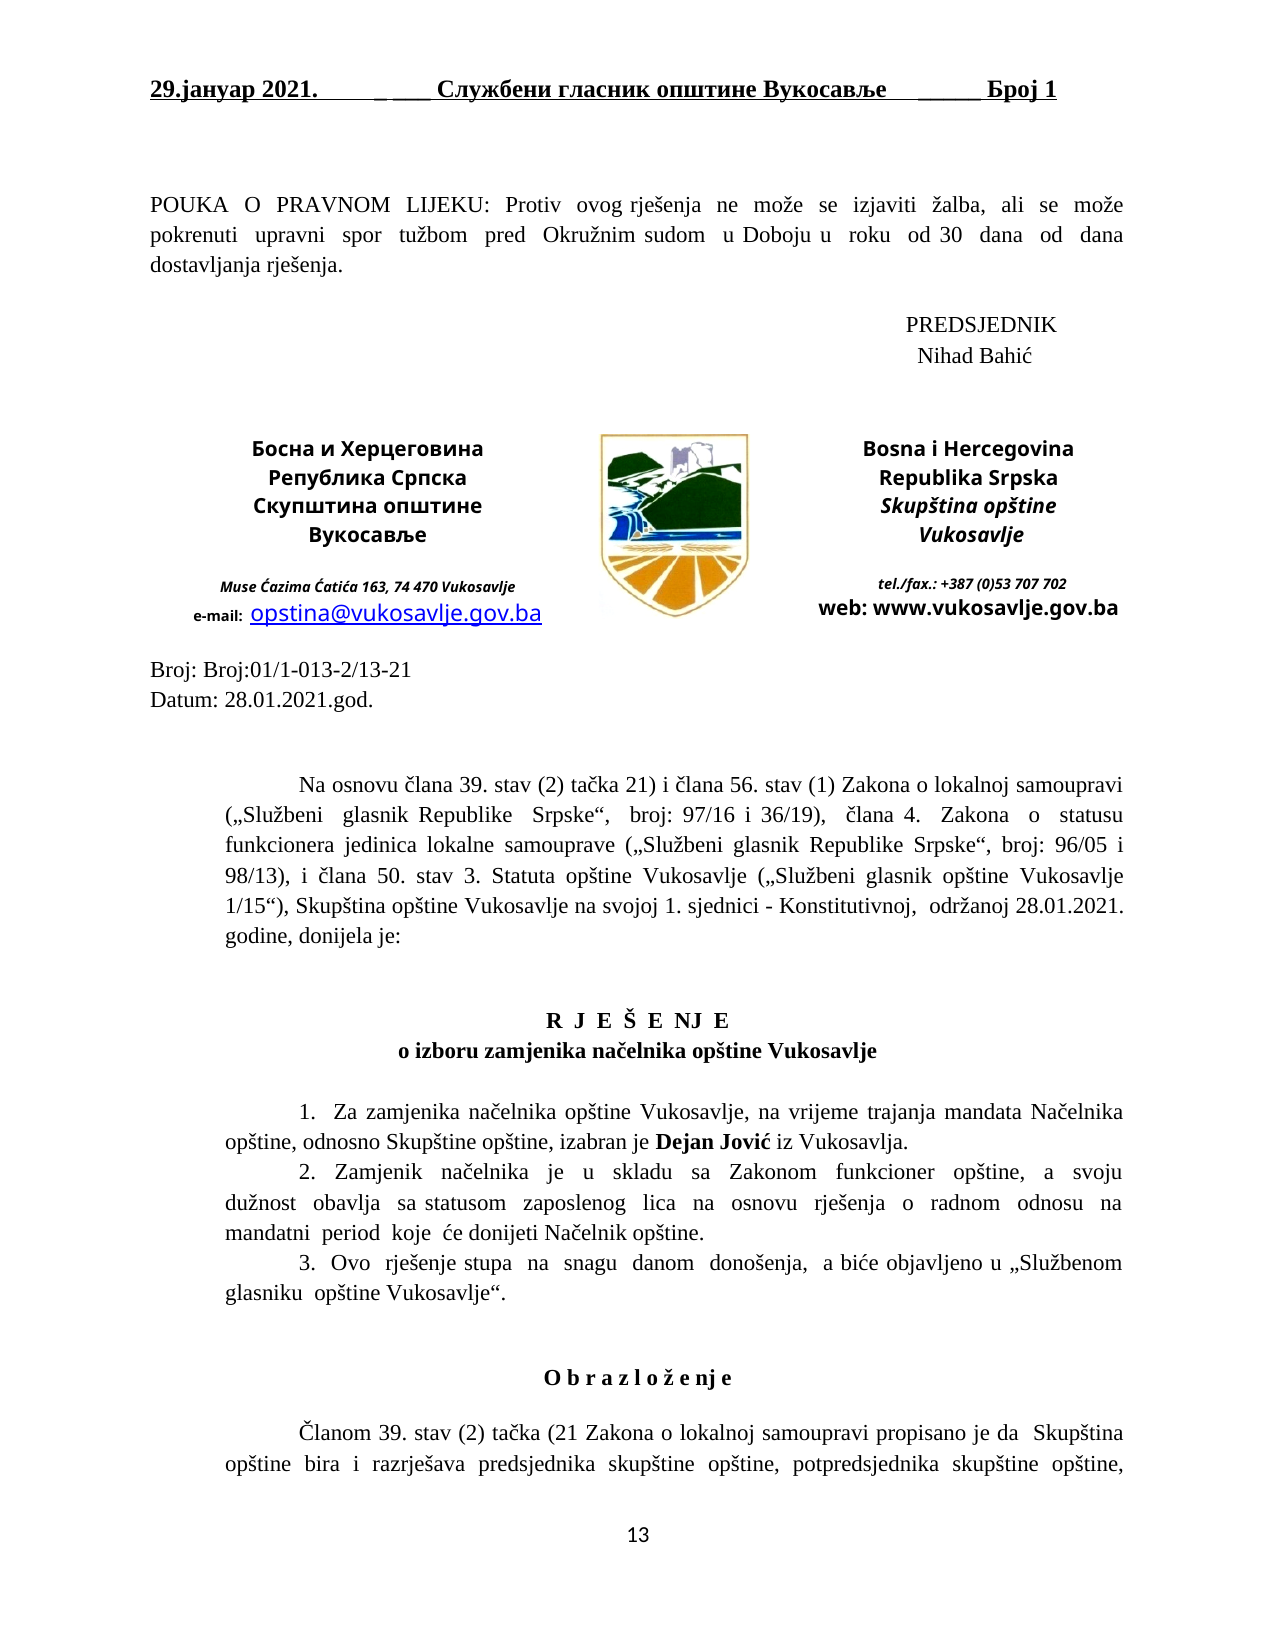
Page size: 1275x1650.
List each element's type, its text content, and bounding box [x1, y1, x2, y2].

text o izboru zamjenika načelnika opštine Vukosavlje [150, 1038, 1125, 1064]
text 2. Zamjenik načelnika je u skladu sa Zakonom funkcioner opštine, a svoju dužnost obavlja sa statusom zaposlenog lica na osnovu rješenja o radnom odnosu na mandatni period koje će donijeti Načelnik opštine. [225, 1158, 1125, 1245]
text Broj: Broj:01/1-013-2/13-21 [150, 656, 1125, 682]
text Nihad Bahić [150, 342, 1125, 368]
text PREDSJEDNIK [150, 312, 1125, 338]
text 3. Ovo rješenje stupa na snagu danom donošenja, a biće objavljeno u „Službenom glasniku opštine Vukosavlje“. [225, 1249, 1125, 1306]
table_header Bosna i Hercegovina Republika Srpska Skupština opštine Vukosavlje tel./fax.: +387 (0)53 707 702 web: www.vukosavlje.gov.ba [764, 434, 1173, 628]
table_header [585, 434, 764, 628]
text Datum: 28.01.2021.god. [150, 686, 1125, 712]
text Na osnovu člana 39. stav (2) tačka 21) i člana 56. stav (1) Zakona o lokalnoj samoupravi („Službeni glasnik Republike Srpske“, broj: 97/16 i 36/19), člana 4. Zakona o statusu funkcionera jedinica lokalne samouprave („Službeni glasnik Republike Srpske“, broj: 96/05 i 98/13), i člana 50. stav 3. Statuta opštine Vukosavlje („Službeni glasnik opštine Vukosavlje 1/15“), Skupština opštine Vukosavlje na svojoj 1. sjednici - Konstitutivnoj, održanoj 28.01.2021. godine, donijela je: [225, 771, 1125, 948]
text 1. Za zamjenika načelnika opštine Vukosavlje, na vrijeme trajanja mandata Načelnika opštine, odnosno Skupštine opštine, izabran je Dejan Jović iz Vukosavlja. [225, 1098, 1125, 1154]
text O b r a z l o ž e nj e [150, 1364, 1125, 1391]
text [225, 1419, 1125, 1476]
table_header Босна и Херцеговина Република Српска Скупштина општине Вукосавље Muse Ćazima Ćatića 163, 74 470 Vukosavlje e-mail: opstina@vukosavlje.gov.ba [150, 434, 585, 628]
text R J E Š E NJ E [150, 1007, 1125, 1034]
text POUKA O PRAVNOM LIJEKU: Protiv ovog rješenja ne može se izjaviti žalba, ali se može pokrenuti upravni spor tužbom pred Okružnim sudom u Doboju u roku od 30 dana od dana dostavljanja rješenja. [150, 191, 1125, 277]
